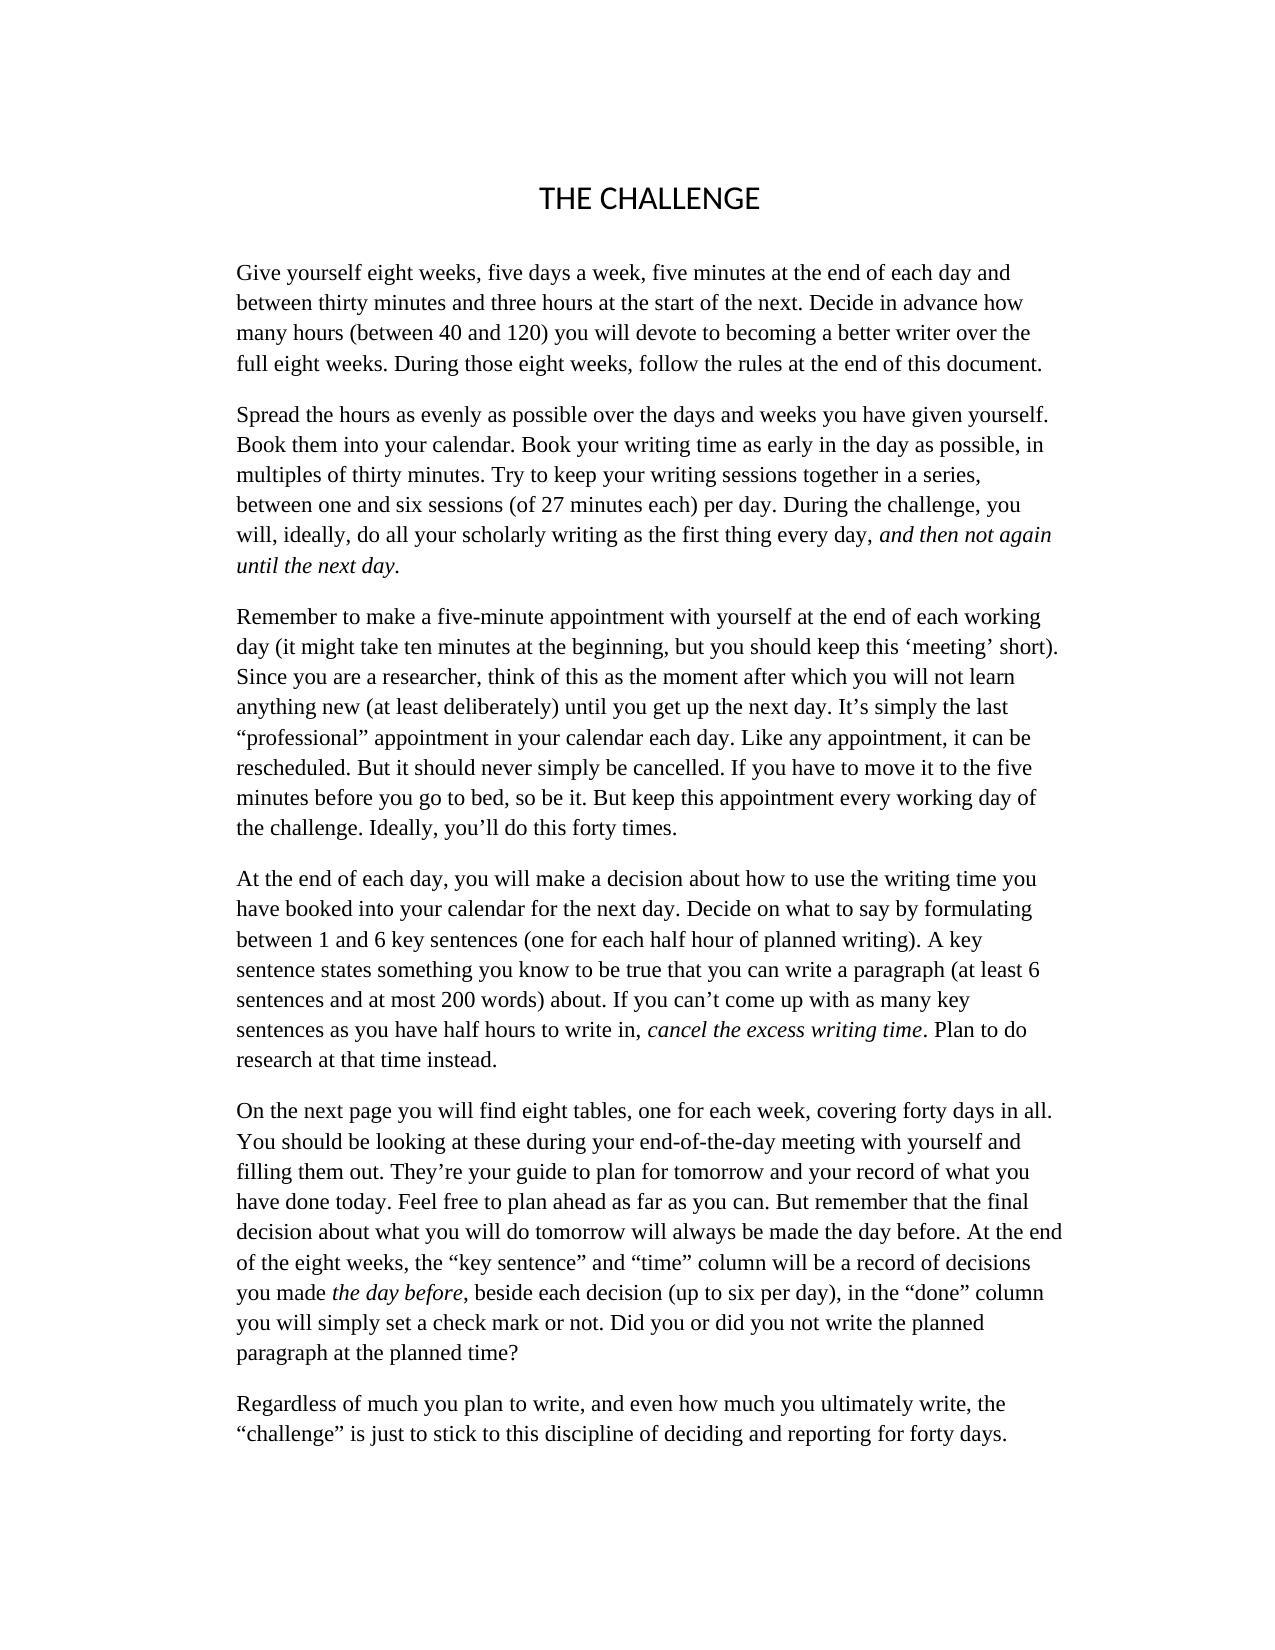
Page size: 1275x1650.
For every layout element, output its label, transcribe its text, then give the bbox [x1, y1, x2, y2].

text Give yourself eight weeks, five days a week, five minutes at the end of each day and between thirty minutes and three hours at the start of the next. Decide in advance how many hours (between 40 and 120) you will devote to becoming a better writer over the full eight weeks. During those eight weeks, follow the rules at the end of this document. [236, 259, 1063, 376]
text On the next page you will find eight tables, one for each week, covering forty days in all. You should be looking at these during your end-of-the-day meeting with yourself and filling them out. They’re your guide to plan for tomorrow and your record of what you have done today. Feel free to plan ahead as far as you can. But remember that the final decision about what you will do tomorrow will always be made the day before. At the end of the eight weeks, the “key sentence” and “time” column will be a record of decisions you made the day before, beside each decision (up to six per day), in the “done” column you will simply set a check mark or not. Did you or did you not write the planned paragraph at the planned time? [236, 1098, 1063, 1366]
text At the end of each day, you will make a decision about how to use the writing time you have booked into your calendar for the next day. Decide on what to say by formulating between 1 and 6 key sentences (one for each half hour of planned writing). A key sentence states something you know to be true that you can write a paragraph (at least 6 sentences and at most 200 words) about. If you can’t come up with as many key sentences as you have half hours to write in, cancel the excess writing time. Plan to do research at that time instead. [236, 865, 1063, 1073]
text Spread the hours as evenly as possible over the days and weeks you have given yourself. Book them into your calendar. Book your writing time as early in the day as possible, in multiples of thirty minutes. Try to keep your writing sessions together in a series, between one and six sessions (of 27 minutes each) per day. During the challenge, you will, ideally, do all your scholarly writing as the first thing every day, and then not again until the next day. [236, 401, 1063, 578]
text Regardless of much you plan to write, and even how much you ultimately write, the “challenge” is just to stick to this discipline of deciding and reporting for forty days. [236, 1390, 1063, 1447]
text THE CHALLENGE [236, 177, 1063, 218]
text Remember to make a five-minute appointment with yourself at the end of each working day (it might take ten minutes at the beginning, but you should keep this ‘meeting’ short). Since you are a researcher, think of this as the moment after which you will not learn anything new (at least deliberately) until you get up the next day. It’s simply the last “professional” appointment in your calendar each day. Like any appointment, it can be rescheduled. But it should never simply be cancelled. If you have to move it to the five minutes before you go to bed, so be it. But keep this appointment every working day of the challenge. Ideally, you’ll do this forty times. [236, 603, 1063, 841]
